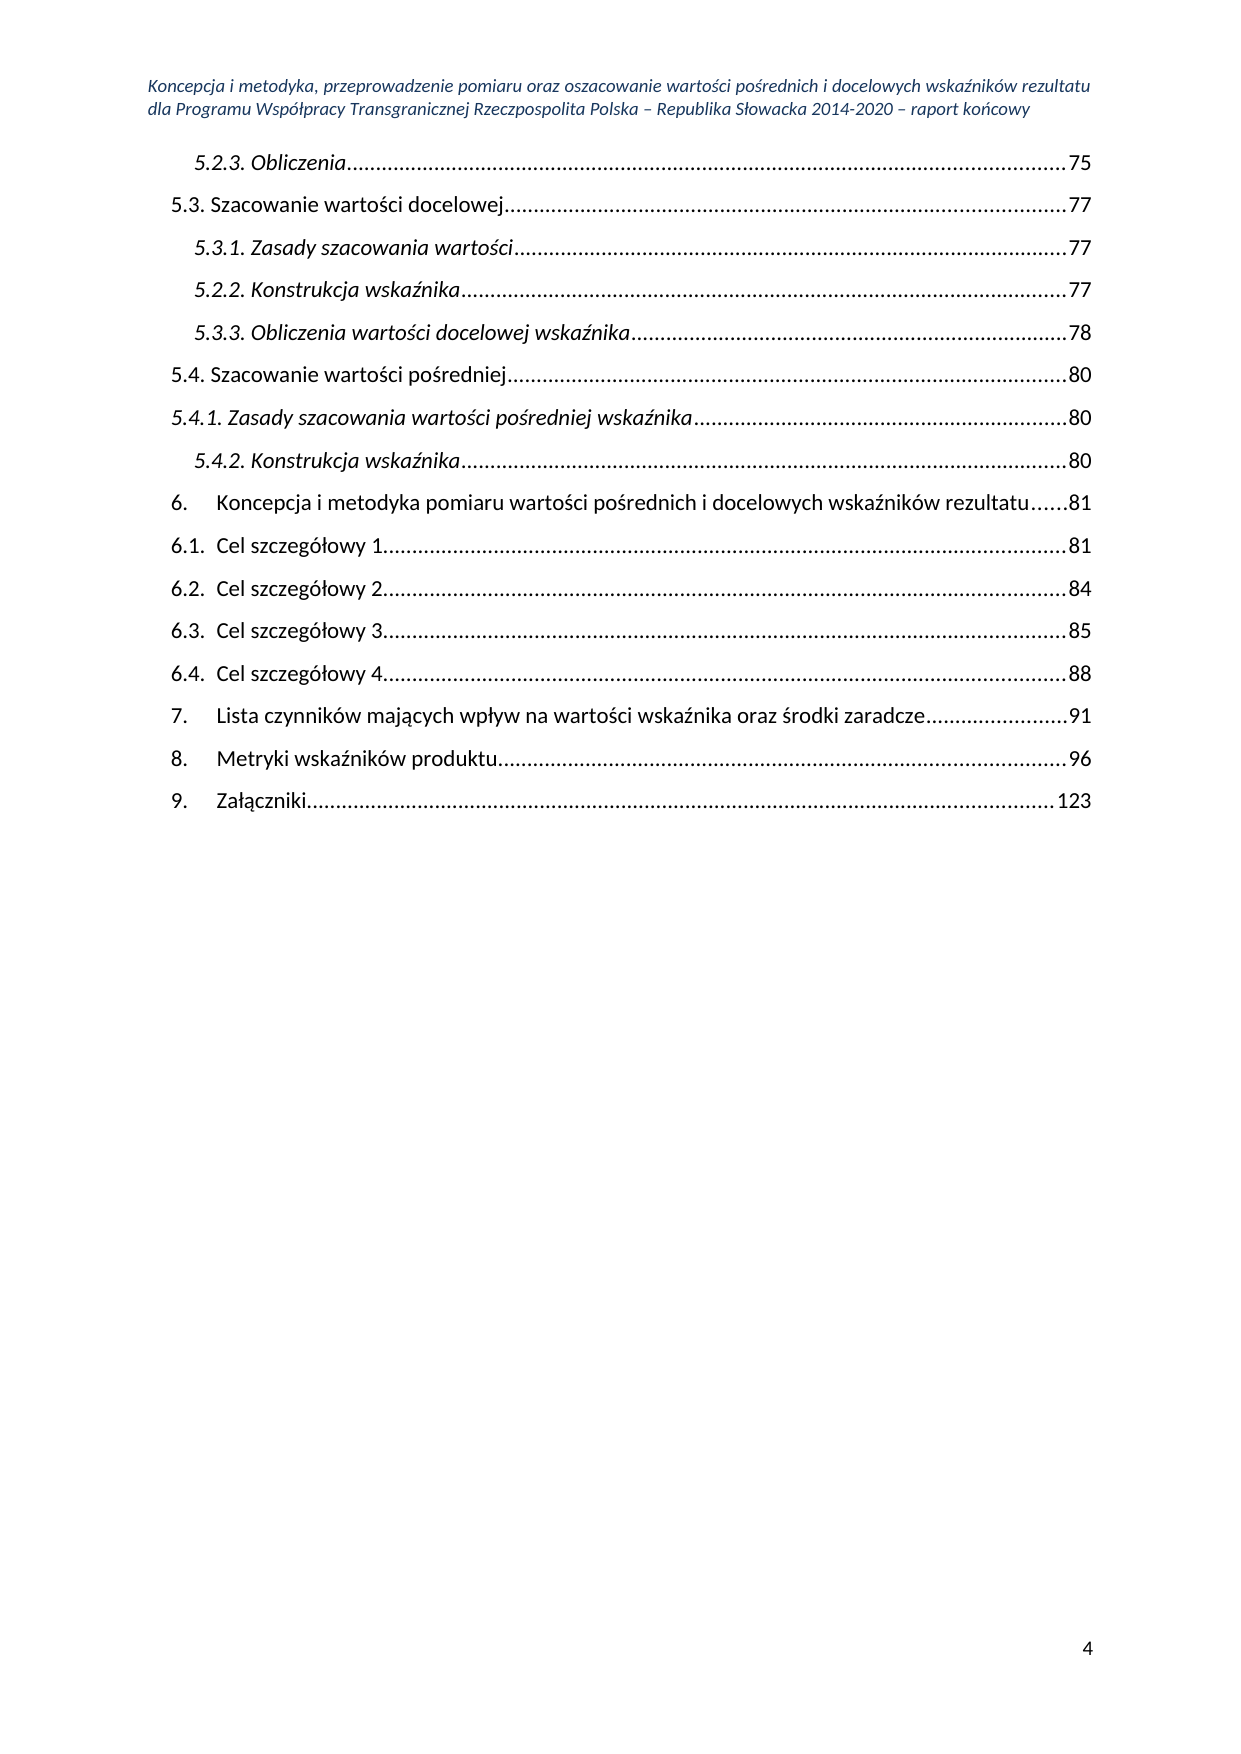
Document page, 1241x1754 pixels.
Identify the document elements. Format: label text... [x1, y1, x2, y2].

text 5.3. Szacowanie wartości docelowej 77 [171, 190, 1093, 218]
text 7. Lista czynników mających wpływ na wartości wskaźnika oraz środki zaradcze 91 [171, 701, 1093, 729]
text 6. Koncepcja i metodyka pomiaru wartości pośrednich i docelowych wskaźników rezultatu 81 [171, 488, 1093, 516]
text 5.3.1. Zasady szacowania wartości 77 [193, 233, 1093, 261]
text 9. Załączniki 123 [171, 787, 1093, 815]
text 6.3. Cel szczegółowy 3 85 [171, 616, 1093, 644]
text 6.1. Cel szczegółowy 1 81 [171, 531, 1093, 559]
text 5.2.3. Obliczenia 75 [193, 148, 1093, 176]
text 5.2.2. Konstrukcja wskaźnika 77 [193, 275, 1093, 303]
text 6.4. Cel szczegółowy 4 88 [171, 659, 1093, 687]
text 5.4. Szacowanie wartości pośredniej 80 [171, 361, 1093, 389]
text 5.4.2. Konstrukcja wskaźnika 80 [193, 446, 1093, 474]
text 5.3.3. Obliczenia wartości docelowej wskaźnika 78 [193, 318, 1093, 346]
text 6.2. Cel szczegółowy 2 84 [171, 574, 1093, 602]
text 8. Metryki wskaźników produktu 96 [171, 744, 1093, 772]
text 5.4.1. Zasady szacowania wartości pośredniej wskaźnika 80 [171, 403, 1093, 431]
